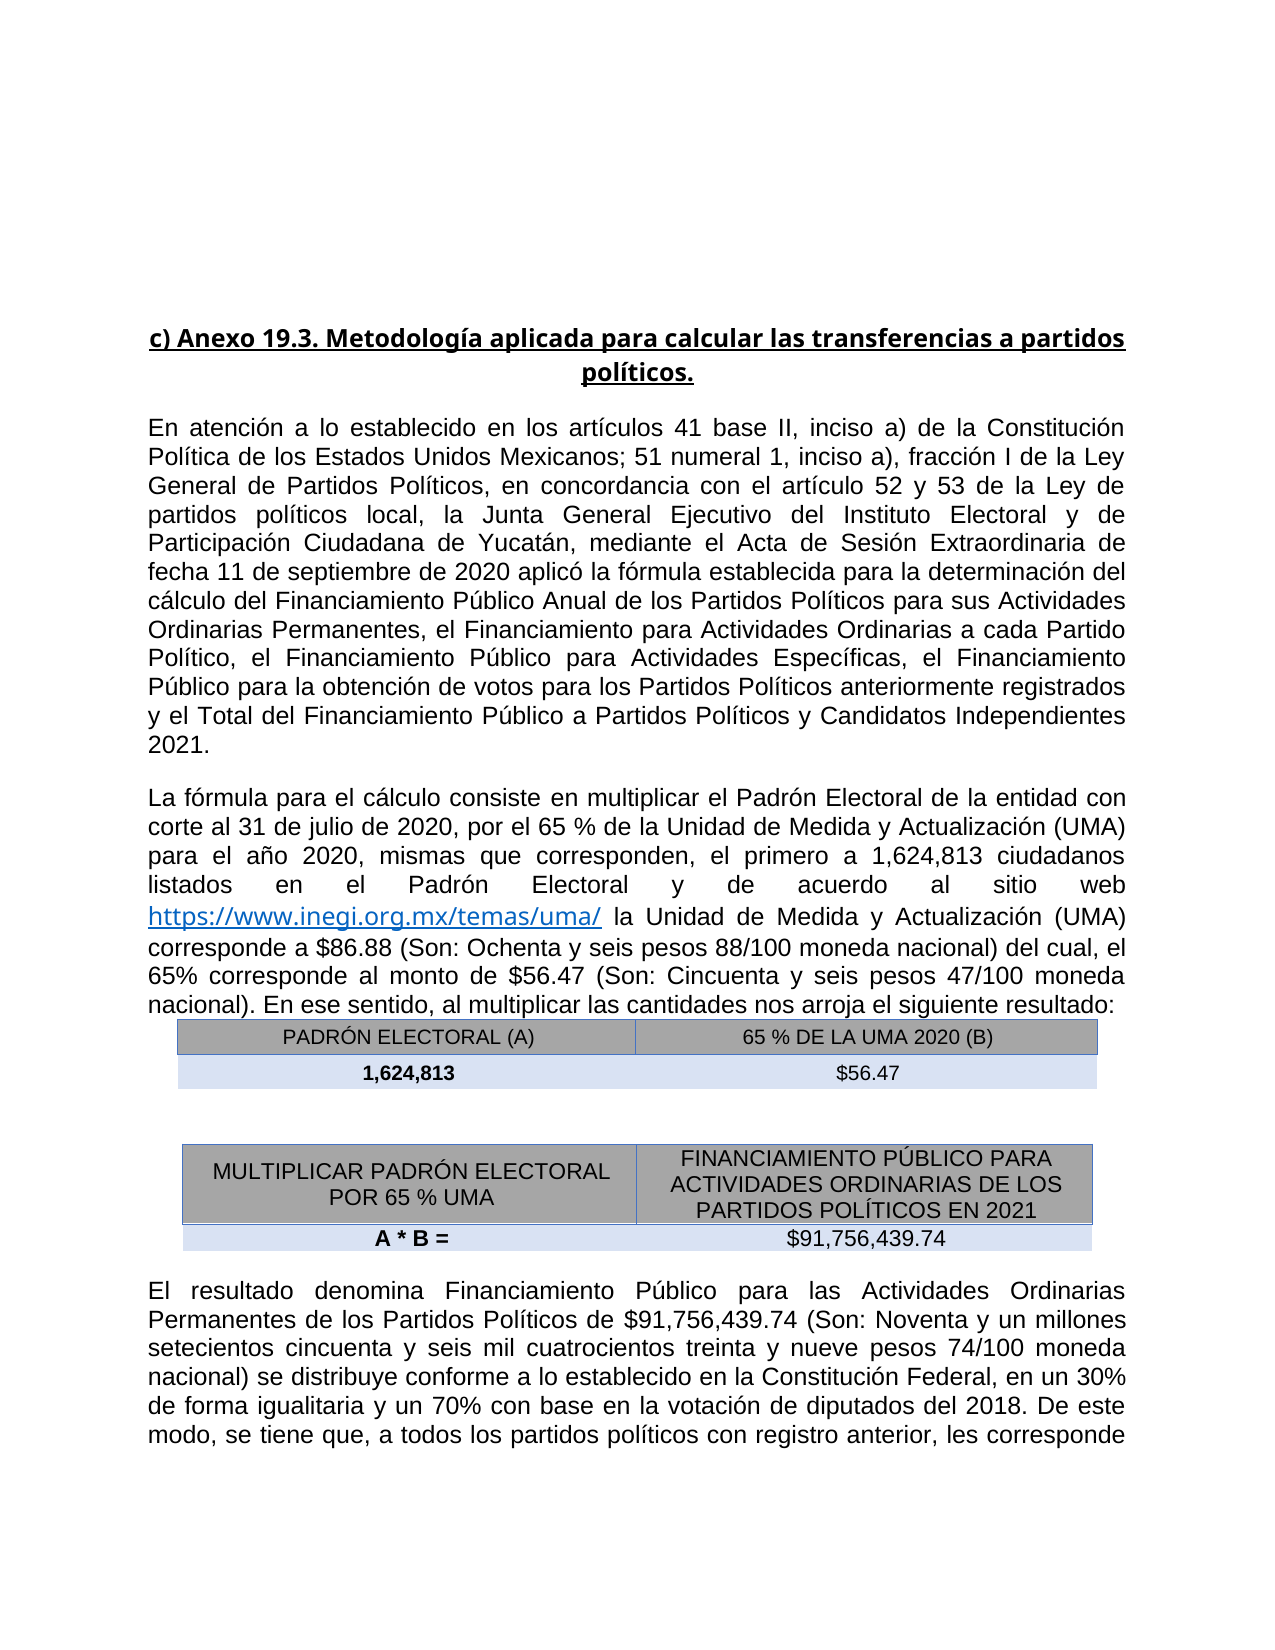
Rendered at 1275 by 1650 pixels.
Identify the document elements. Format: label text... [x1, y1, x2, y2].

subtitle c) Anexo 19.3. Metodología aplicada para calcular las transferencias a partidos políticos. [148, 320, 1127, 388]
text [148, 1168, 1127, 1448]
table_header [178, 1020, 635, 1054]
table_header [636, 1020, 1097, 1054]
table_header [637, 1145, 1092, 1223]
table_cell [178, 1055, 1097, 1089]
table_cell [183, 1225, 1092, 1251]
text La fórmula para el cálculo consiste en multiplicar el Padrón Electoral de la entidad con corte al 31 de julio de 2020, por el 65 % de la Unidad de Medida y Actualización (UMA) para el año 2020, mismas que corresponden, el primero a 1,624,813 ciudadanos listados en el Padrón Electoral y de acuerdo al sitio web https://www.inegi.org.mx/temas/uma/ la Unidad de Medida y Actualización (UMA) corresponde a $86.88 (Son: Ochenta y seis pesos 88/100 moneda nacional) del cual, el 65% corresponde al monto de $56.47 (Son: Cincuenta y seis pesos 47/100 moneda nacional). En ese sentido, al multiplicar las cantidades nos arroja el siguiente resultado: [148, 783, 1127, 1019]
text En atención a lo establecido en los artículos 41 base II, inciso a) de la Constitución Política de los Estados Unidos Mexicanos; 51 numeral 1, inciso a), fracción I de la Ley General de Partidos Políticos, en concordancia con el artículo 52 y 53 de la Ley de partidos políticos local, la Junta General Ejecutivo del Instituto Electoral y de Participación Ciudadana de Yucatán, mediante el Acta de Sesión Extraordinaria de fecha 11 de septiembre de 2020 aplicó la fórmula establecida para la determinación del cálculo del Financiamiento Público Anual de los Partidos Políticos para sus Actividades Ordinarias Permanentes, el Financiamiento para Actividades Ordinarias a cada Partido Político, el Financiamiento Público para Actividades Específicas, el Financiamiento Público para la obtención de votos para los Partidos Políticos anteriormente registrados y el Total del Financiamiento Público a Partidos Políticos y Candidatos Independientes 2021. [148, 413, 1127, 758]
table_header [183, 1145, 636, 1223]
